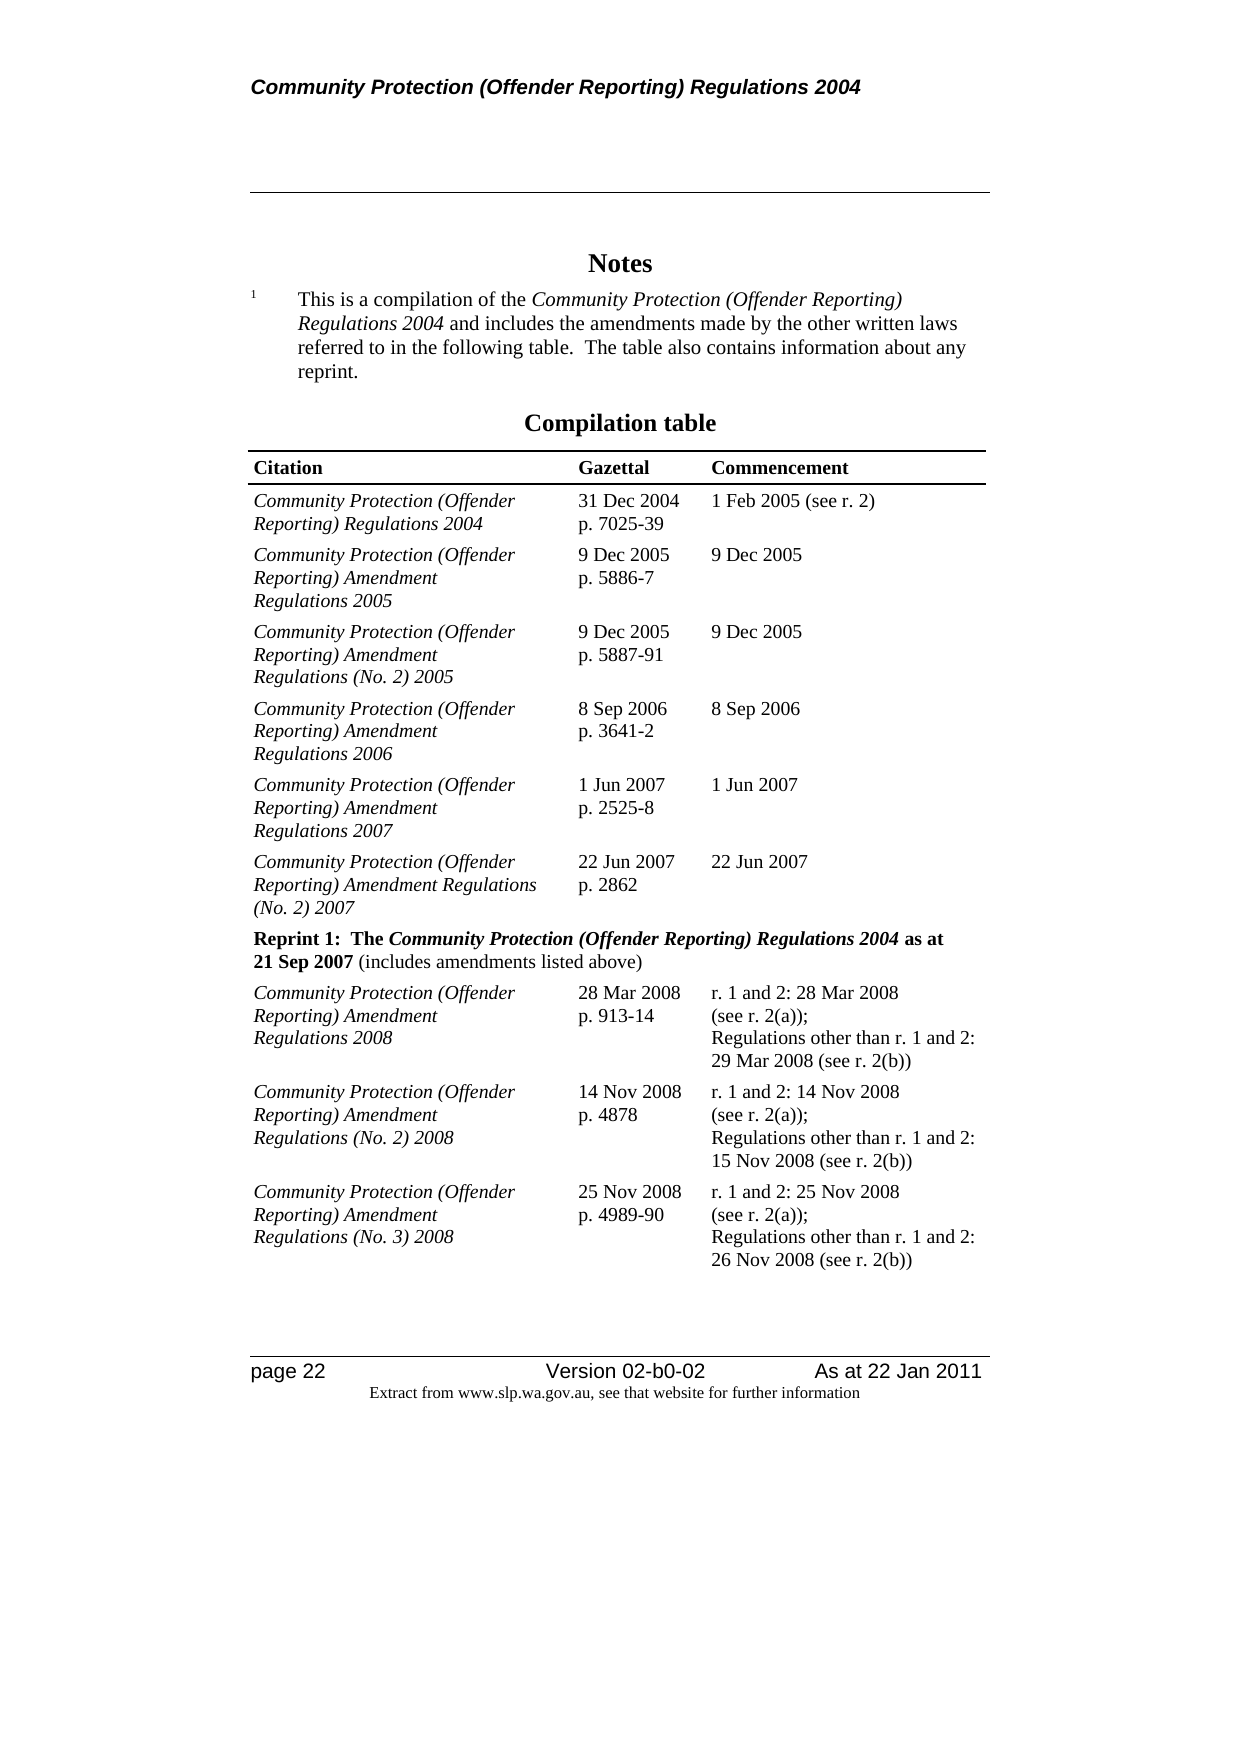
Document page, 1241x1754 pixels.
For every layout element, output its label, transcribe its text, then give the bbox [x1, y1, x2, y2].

table_cell 9 Dec 2005 [705, 616, 986, 692]
subtitle Compilation table [250, 408, 990, 437]
table_cell 8 Sep 2006 [705, 692, 986, 769]
table_cell 8 Sep 2006 p. 3641-2 [572, 692, 705, 769]
table_header Citation [248, 452, 572, 483]
table_cell 9 Dec 2005 p. 5886-7 [572, 539, 705, 616]
table_cell Community Protection (Offender Reporting) Amendment Regulations (No. 2) 2005 [248, 616, 572, 692]
table_header Commencement [705, 452, 986, 483]
table_cell Community Protection (Offender Reporting) Amendment Regulations 2008 [248, 977, 572, 1076]
table_cell Community Protection (Offender Reporting) Regulations 2004 [248, 485, 572, 539]
table_cell 1 Feb 2005 (see r. 2) [705, 485, 986, 539]
text 1 This is a compilation of the Community Protection (Offender Reporting) Regulations 2004 and includes the amendments made by the other written laws referred to in the following table. The table also contains information about any reprint. [250, 287, 990, 383]
subtitle Notes [250, 247, 990, 279]
table_cell 14 Nov 2008 p. 4878 [572, 1076, 705, 1176]
table_cell 9 Dec 2005 p. 5887-91 [572, 616, 705, 692]
table_header Gazettal [572, 452, 705, 483]
table_cell 1 Jun 2007 p. 2525-8 [572, 769, 705, 846]
table_cell Community Protection (Offender Reporting) Amendment Regulations 2007 [248, 769, 572, 846]
table_cell 31 Dec 2004 p. 7025-39 [572, 485, 705, 539]
table_cell r. 1 and 2: 28 Mar 2008 (see r. 2(a)); Regulations other than r. 1 and 2: 29 Mar 2008 (see r. 2(b)) [705, 977, 986, 1076]
table_cell Community Protection (Offender Reporting) Amendment Regulations (No. 2) 2008 [248, 1076, 572, 1176]
table_cell Community Protection (Offender Reporting) Amendment Regulations (No. 3) 2008 [248, 1176, 572, 1275]
table_cell Community Protection (Offender Reporting) Amendment Regulations (No. 2) 2007 [248, 846, 572, 923]
table_cell 22 Jun 2007 p. 2862 [572, 846, 705, 923]
table_cell Community Protection (Offender Reporting) Amendment Regulations 2006 [248, 692, 572, 769]
table_cell Community Protection (Offender Reporting) Amendment Regulations 2005 [248, 539, 572, 616]
table_cell 28 Mar 2008 p. 913-14 [572, 977, 705, 1076]
table_cell Reprint 1: The Community Protection (Offender Reporting) Regulations 2004 as at 21 Sep 2007 (includes amendments listed above) [248, 923, 986, 977]
table_cell 25 Nov 2008 p. 4989-90 [572, 1176, 705, 1275]
table_cell 1 Jun 2007 [705, 769, 986, 846]
table_cell r. 1 and 2: 25 Nov 2008 (see r. 2(a)); Regulations other than r. 1 and 2: 26 Nov 2008 (see r. 2(b)) [705, 1176, 986, 1275]
table_cell 22 Jun 2007 [705, 846, 986, 923]
table_cell r. 1 and 2: 14 Nov 2008 (see r. 2(a)); Regulations other than r. 1 and 2: 15 Nov 2008 (see r. 2(b)) [705, 1076, 986, 1176]
table_cell 9 Dec 2005 [705, 539, 986, 616]
